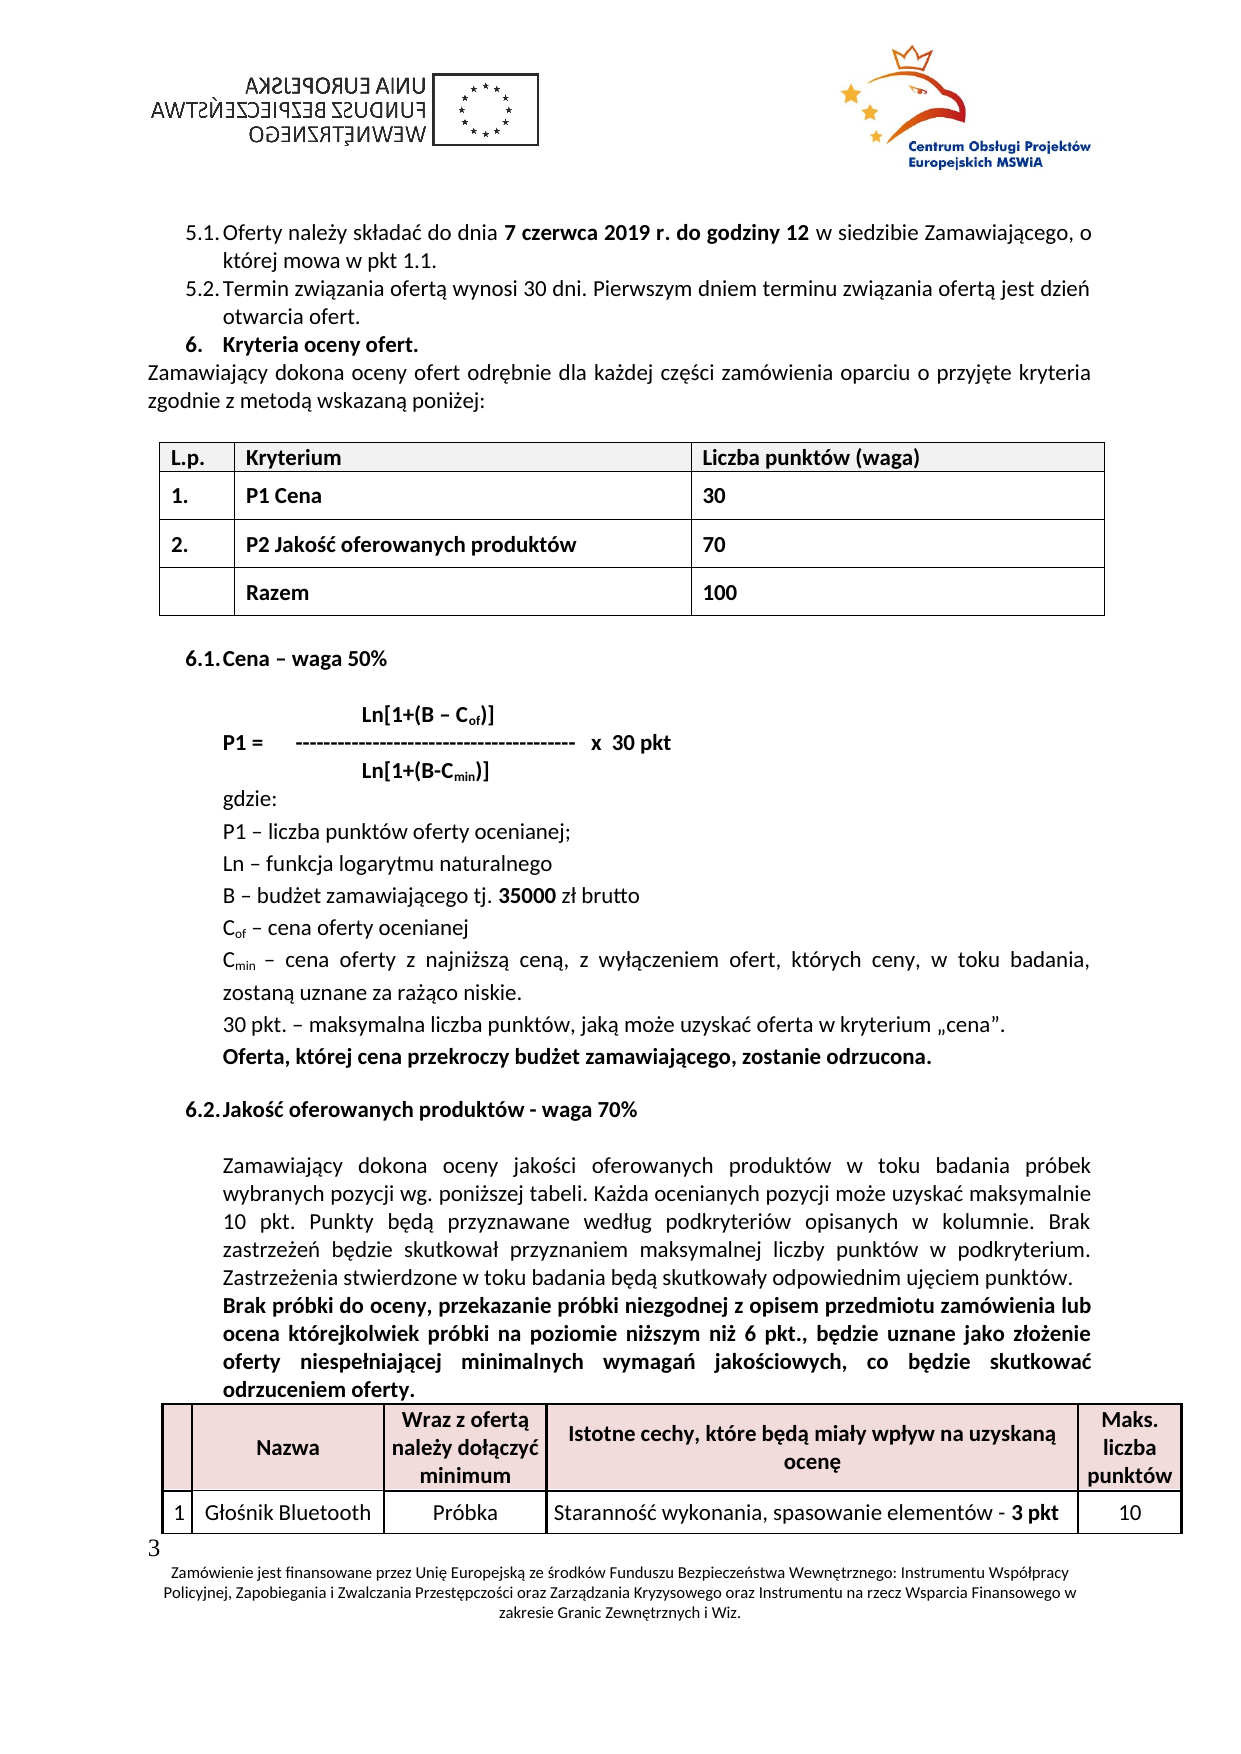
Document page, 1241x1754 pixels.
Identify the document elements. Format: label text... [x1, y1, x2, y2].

text Zamawiający dokona oceny jakości oferowanych produktów w toku badania próbek wybranych pozycji wg. poniższej tabeli. Każda ocenianych pozycji może uzyskać maksymalnie 10 pkt. Punkty będą przyznawane według podkryteriów opisanych w kolumnie. Brak zastrzeżeń będzie skutkował przyznaniem maksymalnej liczby punktów w podkryterium. Zastrzeżenia stwierdzone w toku badania będą skutkowały odpowiednim ujęciem punktów. [223, 1151, 1092, 1291]
list Cena – waga 50% [185, 644, 1092, 672]
list 30 pkt. – maksymalna liczba punktów, jaką może uzyskać oferta w kryterium „cena”. [223, 1010, 1092, 1038]
table_cell 100 [692, 568, 1104, 615]
list gdzie: [223, 784, 1092, 813]
list P1 – liczba punktów oferty ocenianej; [223, 817, 1092, 845]
list B – budżet zamawiającego tj. 35000 zł brutto [223, 881, 1092, 909]
table_header Kryterium [235, 443, 691, 471]
table_cell 2. [160, 520, 234, 567]
table_cell 1. [160, 472, 234, 519]
table_cell 70 [692, 520, 1104, 567]
text P1 = ---------------------------------------- x 30 pkt [223, 728, 1092, 757]
table_cell P1 Cena [235, 472, 691, 519]
table_cell 1 [164, 1492, 191, 1532]
text Brak próbki do oceny, przekazanie próbki niezgodnej z opisem przedmiotu zamówienia lub ocena którejkolwiek próbki na poziomie niższym niż 6 pkt., będzie uznane jako złożenie oferty niespełniającej minimalnych wymagań jakościowych, co będzie skutkować odrzuceniem oferty. [223, 1291, 1092, 1403]
list Cmin – cena oferty z najniższą ceną, z wyłączeniem ofert, których ceny, w toku badania, zostaną uznane za rażąco niskie. [223, 946, 1092, 1006]
text Ln[1+(B – Cof)] [223, 701, 1092, 728]
text Ln[1+(B-Cmin)] [223, 757, 1092, 784]
table_cell Razem [235, 568, 691, 615]
table_header Nazwa [193, 1405, 383, 1489]
table_cell Próbka [385, 1492, 545, 1532]
table_header Wraz z ofertą należy dołączyć minimum [385, 1405, 545, 1489]
list Cof – cena oferty ocenianej [223, 913, 1092, 941]
list Termin związania ofertą wynosi 30 dni. Pierwszym dniem terminu związania ofertą jest dzień otwarcia ofert. [185, 274, 1092, 330]
list Jakość oferowanych produktów - waga 70% [185, 1095, 1092, 1123]
table_header Istotne cechy, które będą miały wpływ na uzyskaną ocenę [548, 1405, 1077, 1489]
text Zamawiający dokona oceny ofert odrębnie dla każdej części zamówienia oparciu o przyjęte kryteria zgodnie z metodą wskazaną poniżej: [148, 358, 1092, 414]
table_cell 30 [692, 472, 1104, 519]
picture [818, 23, 1111, 191]
table_cell [160, 568, 234, 615]
list Oferta, której cena przekroczy budżet zamawiającego, zostanie odrzucona. [223, 1042, 1092, 1070]
table_cell Głośnik Bluetooth [193, 1491, 383, 1532]
table_header Liczba punktów (waga) [692, 443, 1104, 471]
table_header L.p. [160, 443, 234, 471]
list Oferty należy składać do dnia 7 czerwca 2019 r. do godziny 12 w siedzibie Zamawiającego, o której mowa w pkt 1.1. [185, 218, 1092, 274]
table_header [164, 1405, 191, 1489]
picture [151, 73, 539, 146]
list Ln – funkcja logarytmu naturalnego [223, 849, 1092, 877]
table_cell 10 [1079, 1492, 1180, 1532]
table_header Maks. liczba punktów [1079, 1405, 1180, 1489]
list Kryteria oceny ofert. [185, 330, 1092, 358]
table_cell P2 Jakość oferowanych produktów [235, 520, 691, 567]
